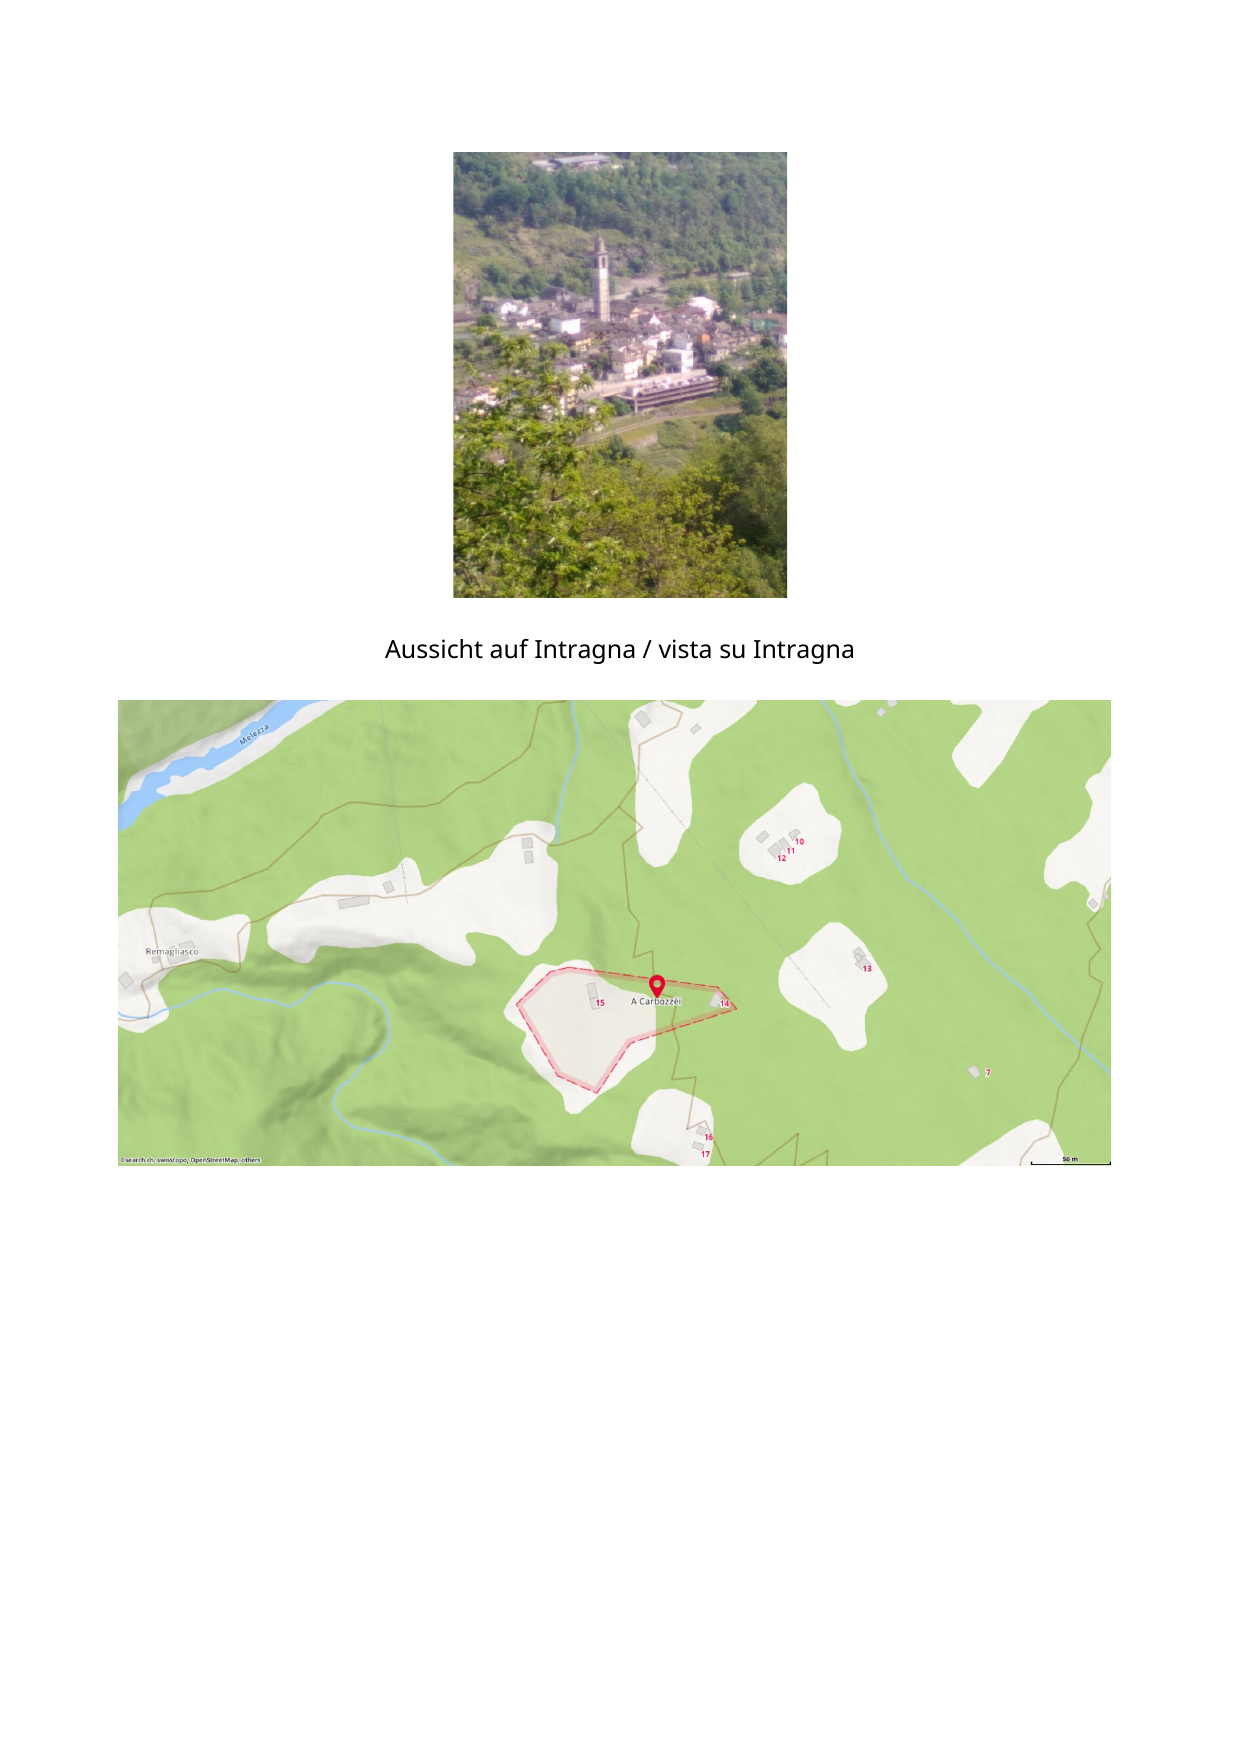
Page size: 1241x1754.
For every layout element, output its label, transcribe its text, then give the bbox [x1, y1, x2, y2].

picture [453, 152, 788, 598]
text Aussicht auf Intragna / vista su Intragna [118, 632, 1122, 666]
picture [118, 700, 1112, 1166]
